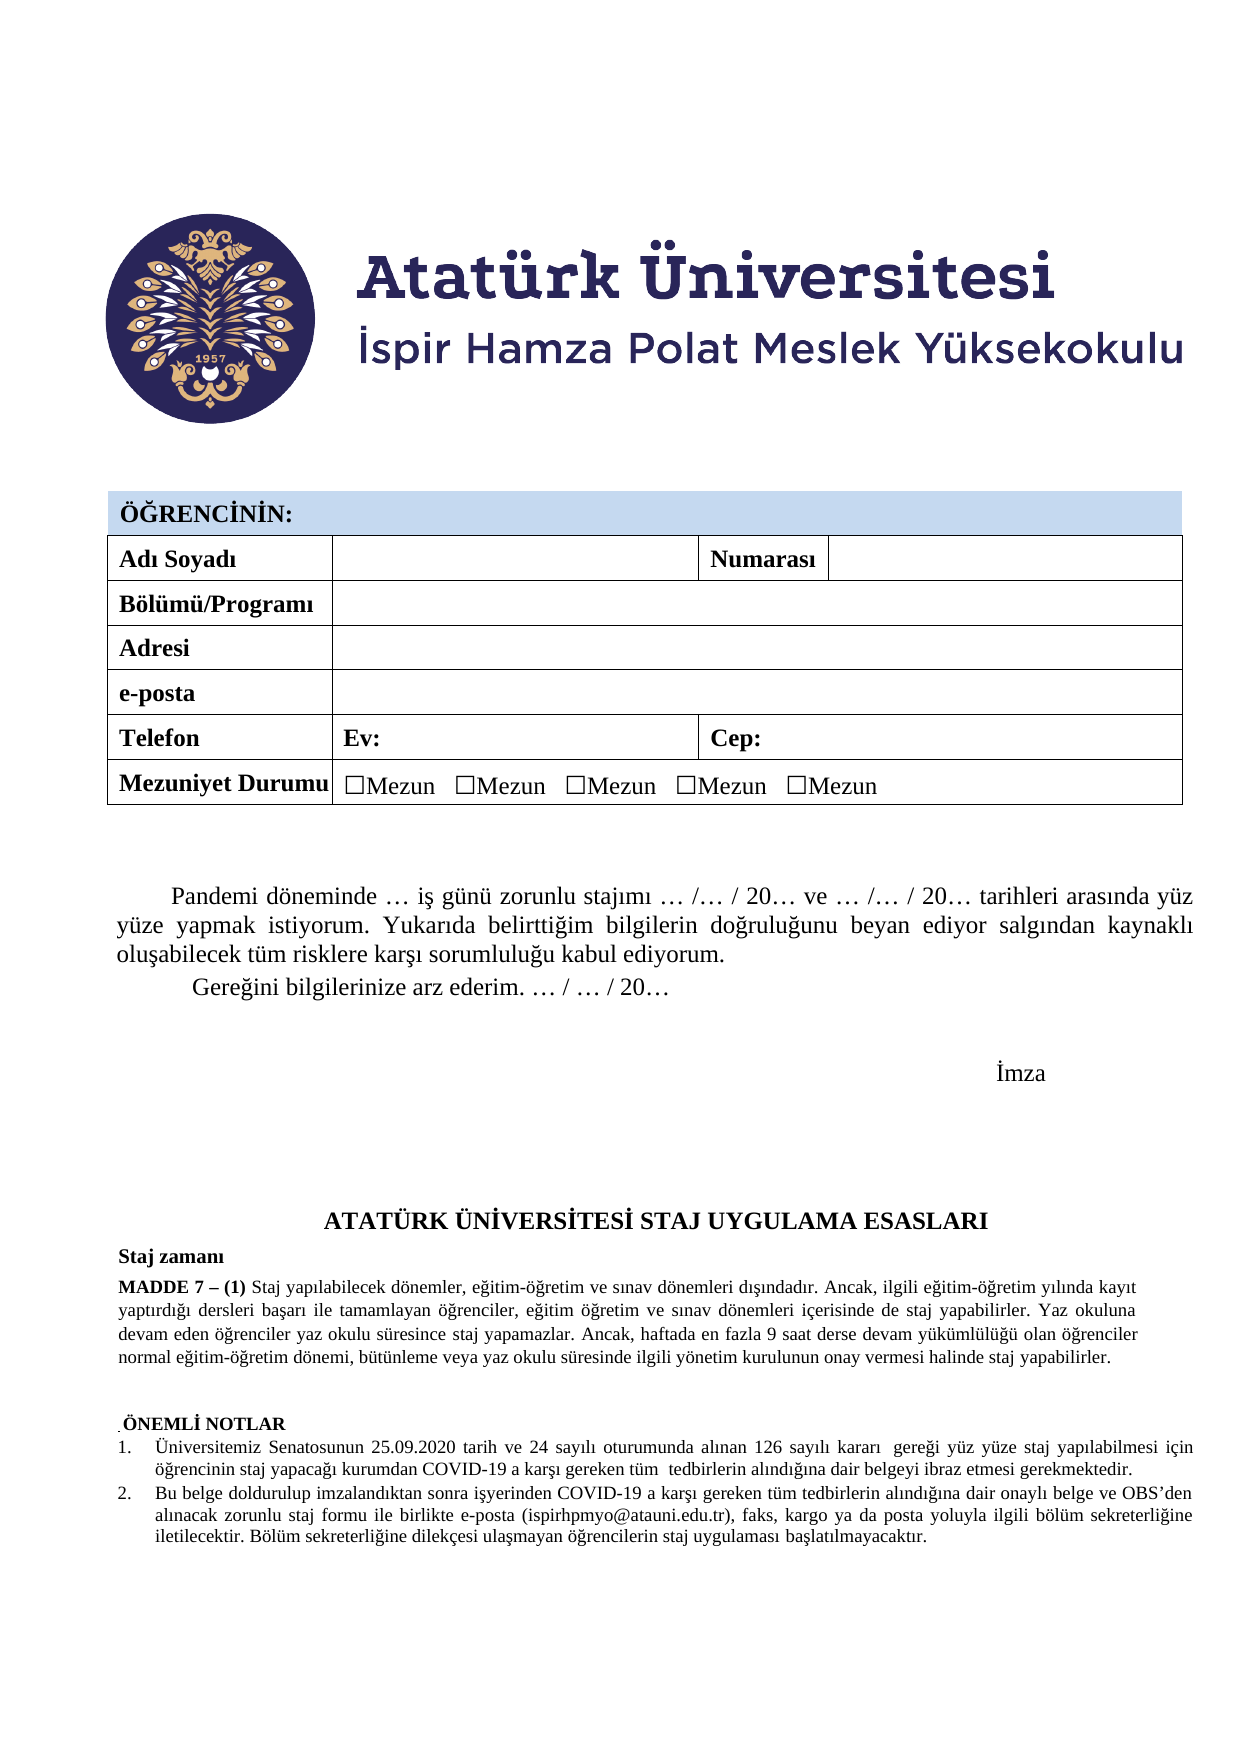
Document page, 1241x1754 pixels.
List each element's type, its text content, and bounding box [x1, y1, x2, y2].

table_cell e-posta [108, 670, 332, 714]
table_cell Mezun Mezun Mezun Mezun Mezun [333, 760, 1182, 804]
text ÖNEMLİ NOTLAR [118, 1413, 1194, 1434]
table_header [332, 491, 828, 535]
text ATATÜRK ÜNİVERSİTESİ STAJ UYGULAMA ESASLARI [118, 1206, 1194, 1235]
text MADDE 7 – (1) Staj yapılabilecek dönemler, eğitim-öğretim ve sınav dönemleri dışındadır. Ancak, ilgili eğitim-öğretim yılında kayıt yaptırdığı dersleri başarı ile tamamlayan öğrenciler, eğitim öğretim ve sınav dönemleri içerisinde de staj yapabilirler. Yaz okuluna devam eden öğrenciler yaz okulu süresince staj yapamazlar. Ancak, haftada en fazla 9 saat derse devam yükümlülüğü olan öğrenciler normal eğitim-öğretim dönemi, bütünleme veya yaz okulu süresinde ilgili yönetim kurulunun onay vermesi halinde staj yapabilirler. [118, 1276, 1138, 1367]
table_cell Ev: [333, 715, 698, 759]
table_cell [333, 670, 1182, 714]
text Staj zamanı [118, 1244, 1194, 1268]
picture [95, 203, 1195, 434]
table_cell Adı Soyadı [108, 536, 332, 580]
table_cell [333, 536, 698, 580]
table_cell [333, 581, 1182, 624]
table_cell Telefon [108, 715, 332, 759]
table_header [828, 491, 1182, 535]
table_cell Mezuniyet Durumu [108, 760, 332, 804]
list Üniversitemiz Senatosunun 25.09.2020 tarih ve 24 sayılı oturumunda alınan 126 sayılı kararı gereği yüz yüze staj yapılabilmesi için öğrencinin staj yapacağı kurumdan COVID-19 a karşı gereken tüm tedbirlerin alındığına dair belgeyi ibraz etmesi gerekmektedir. [117, 1436, 1194, 1479]
table_cell Bölümü/Programı [108, 581, 332, 624]
table_header ÖĞRENCİNİN: [108, 491, 332, 535]
text Gereğini bilgilerinize arz ederim. … / … / 20… [192, 972, 1194, 1001]
table_cell Numarası [699, 536, 828, 580]
table_cell Cep: [699, 715, 1182, 759]
list Bu belge doldurulup imzalandıktan sonra işyerinden COVID-19 a karşı gereken tüm tedbirlerin alındığına dair onaylı belge ve OBS’den alınacak zorunlu staj formu ile birlikte e-posta (ispirhpmyo@atauni.edu.tr), faks, kargo ya da posta yoluyla ilgili bölüm sekreterliğine iletilecektir. Bölüm sekreterliğine dilekçesi ulaşmayan öğrencilerin staj uygulaması başlatılmayacaktır. [117, 1482, 1194, 1547]
table_cell [333, 626, 1182, 669]
table_cell [829, 536, 1182, 580]
table_cell Adresi [108, 626, 332, 669]
text İmza [976, 1058, 1188, 1087]
text Pandemi döneminde … iş günü zorunlu stajımı … /… / 20… ve … /… / 20… tarihleri arasında yüz yüze yapmak istiyorum. Yukarıda belirttiğim bilgilerin doğruluğunu beyan ediyor salgından kaynaklı oluşabilecek tüm risklere karşı sorumluluğu kabul ediyorum. [116, 881, 1194, 968]
